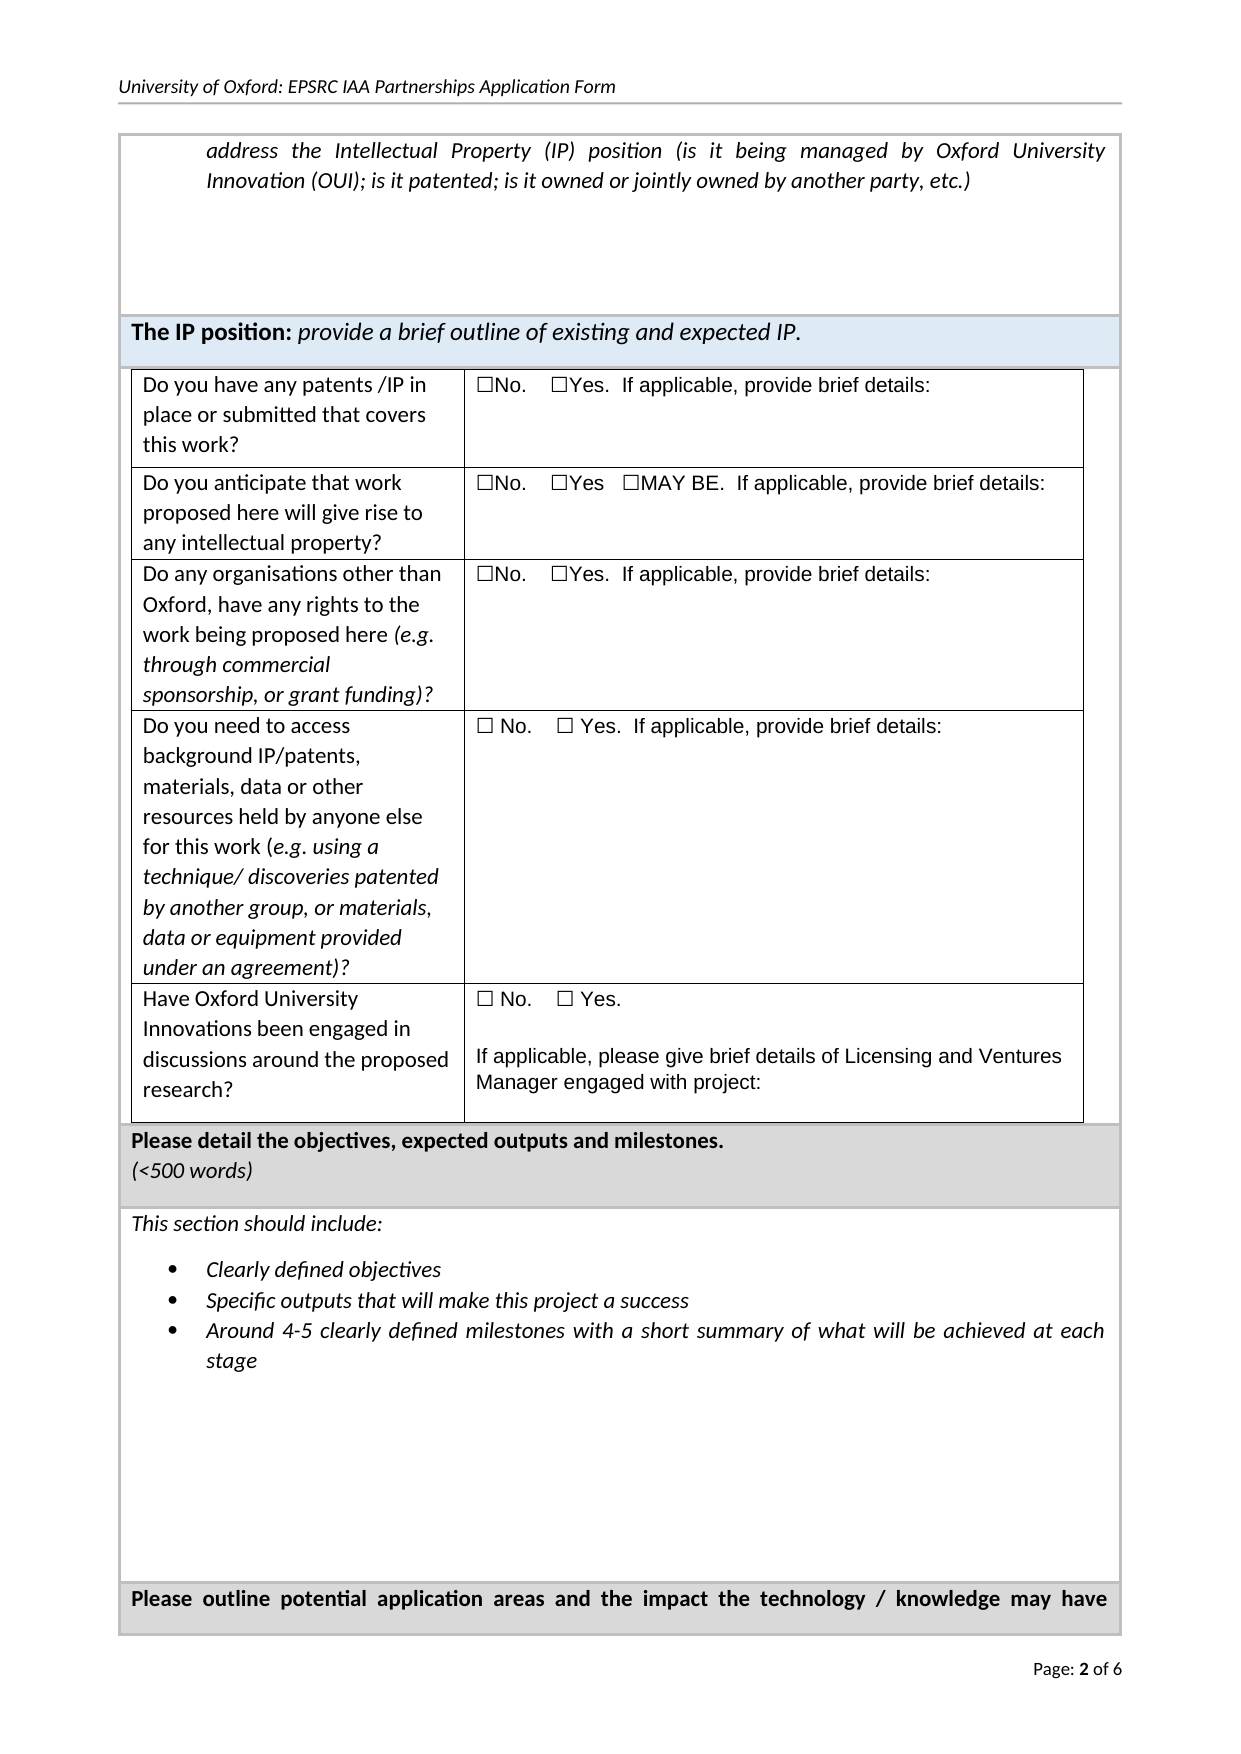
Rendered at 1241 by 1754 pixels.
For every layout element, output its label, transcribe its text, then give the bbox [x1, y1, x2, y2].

table_cell [132, 984, 464, 1122]
table_cell [465, 370, 1083, 467]
table_cell [132, 711, 464, 983]
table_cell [121, 1584, 1119, 1633]
table_cell [465, 560, 1083, 710]
table_cell [132, 560, 464, 710]
table_cell [465, 984, 1083, 1122]
table_cell [132, 370, 464, 467]
table_cell The IP position: provide a brief outline of existing and expected IP. [121, 317, 1119, 366]
table_cell [465, 711, 1083, 983]
table_cell [132, 468, 464, 559]
table_cell [1084, 369, 1119, 1123]
table_cell This section should include: Clearly defined objectives Specific outputs that will make this project a success Around 4-5 clearly defined milestones with a short summary of what will be achieved at each stage [121, 1209, 1119, 1581]
table_cell Please detail the objectives, expected outputs and milestones. (<500 words) [121, 1126, 1119, 1206]
table_cell [121, 369, 131, 1123]
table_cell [121, 136, 1119, 313]
table_cell [465, 468, 1083, 559]
